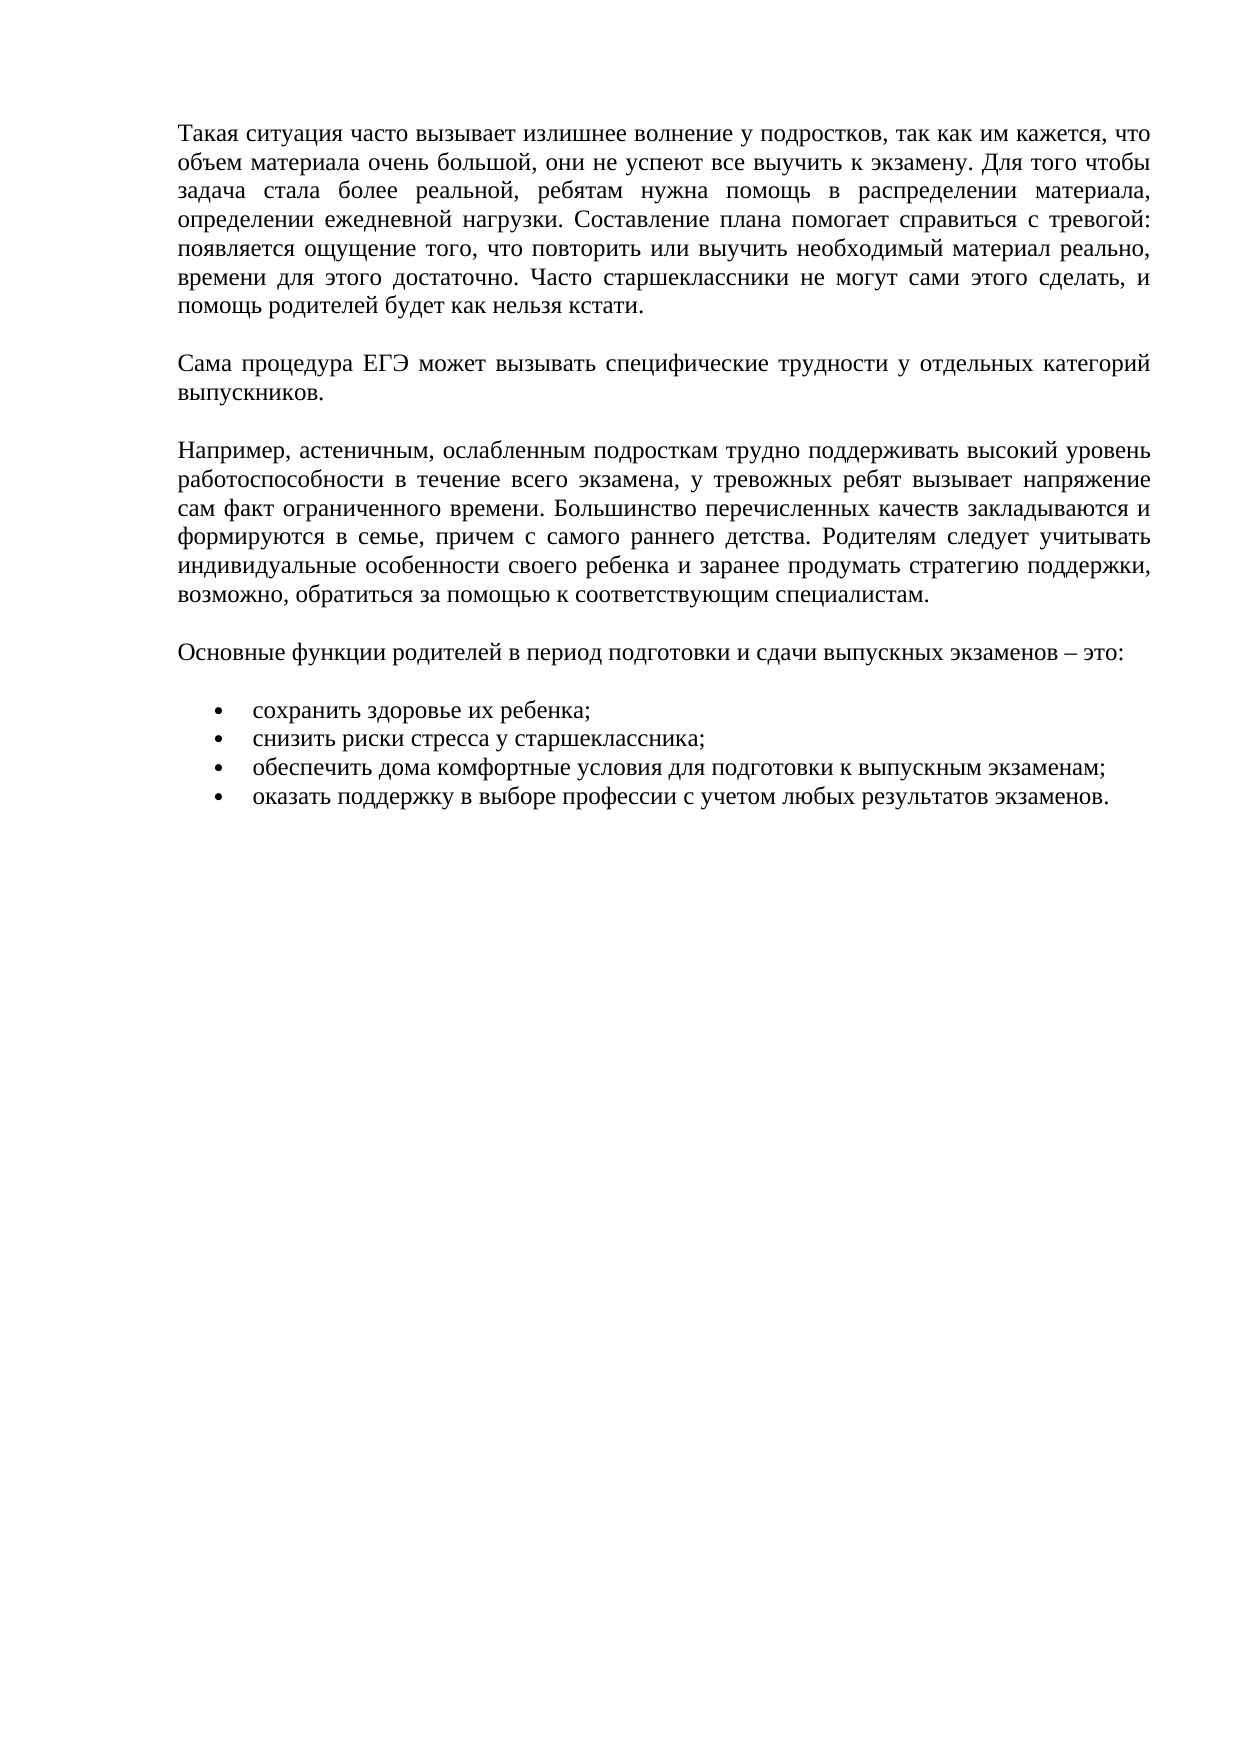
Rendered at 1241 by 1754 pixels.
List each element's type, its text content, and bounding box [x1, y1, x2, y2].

list сохранить здоровье их ребенка; [215, 695, 1152, 723]
text Сама процедура ЕГЭ может вызывать специфические трудности у отдельных категорий выпускников. [177, 348, 1152, 406]
list обеспечить дома комфортные условия для подготовки к выпускным экзаменам; [215, 752, 1152, 781]
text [177, 118, 1152, 319]
list снизить риски стресса у старшеклассника; [215, 723, 1152, 752]
list оказать поддержку в выборе профессии с учетом любых результатов экзаменов. [215, 781, 1152, 810]
text Основные функции родителей в период подготовки и сдачи выпускных экзаменов – это: [177, 637, 1152, 666]
text Например, астеничным, ослабленным подросткам трудно поддерживать высокий уровень работоспособности в течение всего экзамена, у тревожных ребят вызывает напряжение сам факт ограниченного времени. Большинство перечисленных качеств закладываются и формируются в семье, причем с самого раннего детства. Родителям следует учитывать индивидуальные особенности своего ребенка и заранее продумать стратегию поддержки, возможно, обратиться за помощью к соответствующим специалистам. [177, 435, 1152, 608]
